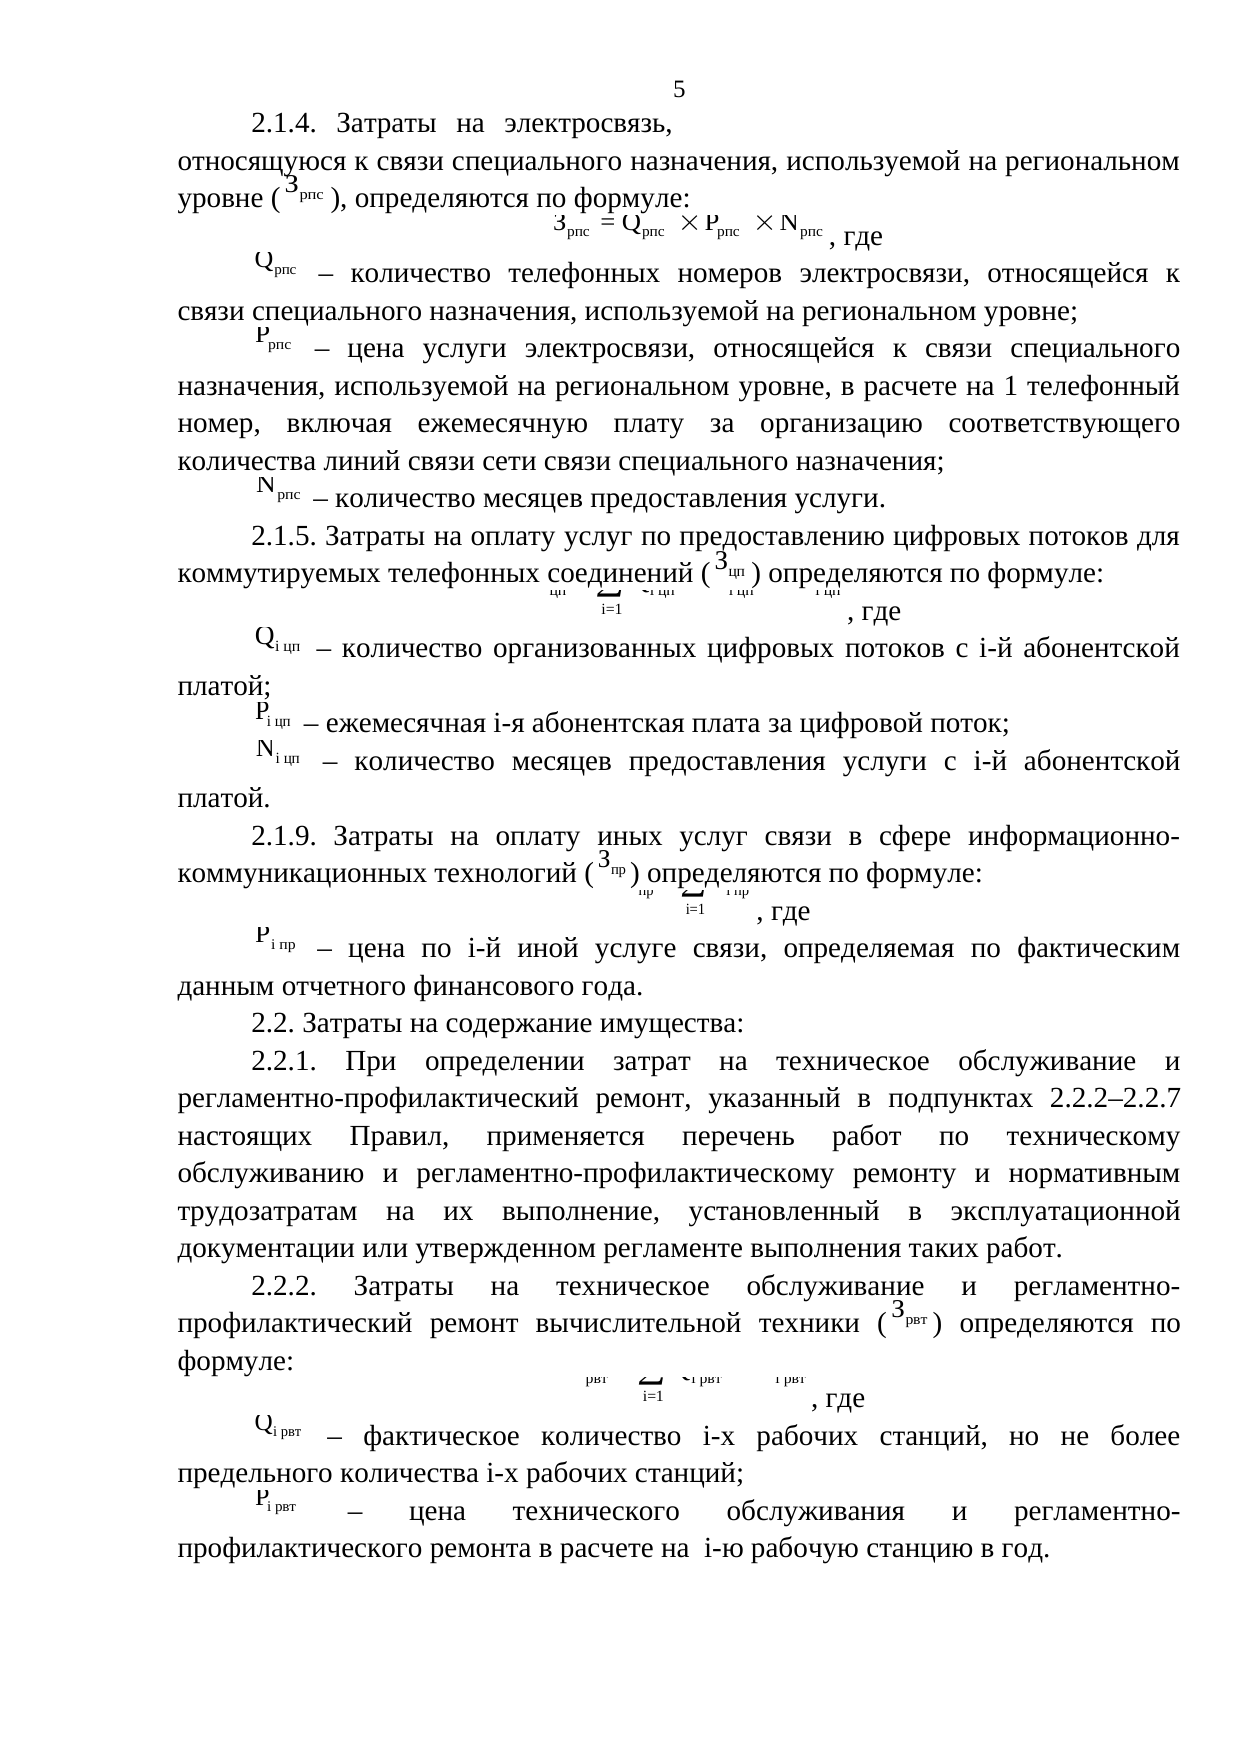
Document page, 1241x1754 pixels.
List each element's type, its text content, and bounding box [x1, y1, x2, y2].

text – цена технического обслуживания и регламентно-профилактического ремонта в расчете на i-ю рабочую станцию в год. [177, 1490, 1181, 1565]
text – цена по i-й иной услуге связи, определяемая по фактическим данным отчетного финансового года. [177, 928, 1181, 1003]
text 2.2.1. При определении затрат на техническое обслуживание и регламентно-профилактический ремонт, указанный в подпунктах 2.2.2–2.2.7 настоящих Правил, применяется перечень работ по техническому обслуживанию и регламентно-профилактическому ремонту и нормативным трудозатратам на их выполнение, установленный в эксплуатационной документации или утвержденном регламенте выполнения таких работ. [177, 1040, 1181, 1265]
text , где [177, 1378, 1181, 1415]
text – фактическое количество i-х рабочих станций, но не более предельного количества i-х рабочих станций; [177, 1415, 1181, 1490]
text 2.1.9. Затраты на оплату иных услуг связи в сфере информационно-коммуникационных технологий () определяются по формуле: [177, 815, 1181, 890]
text , где [177, 890, 1181, 928]
text – количество организованных цифровых потоков с i-й абонентской платой; [177, 628, 1181, 703]
text – количество месяцев предоставления услуги. [177, 478, 1181, 515]
text 2.2.2. Затраты на техническое обслуживание и регламентно-профилактический ремонт вычислительной техники () определяются по формуле: [177, 1265, 1181, 1378]
text – количество месяцев предоставления услуги с i-й абонентской платой. [177, 740, 1181, 815]
text – ежемесячная i-я абонентская плата за цифровой поток; [177, 703, 1181, 740]
text 2.1.5. Затраты на оплату услуг по предоставлению цифровых потоков для коммутируемых телефонных соединений () определяются по формуле: [177, 515, 1181, 590]
text , где [177, 590, 1181, 628]
text , где [177, 215, 1181, 253]
text 2.1.4. Затраты на электросвязь, относящуюся к связи специального назначения, используемой на региональном уровне (), определяются по формуле: [177, 103, 1181, 215]
text – цена услуги электросвязи, относящейся к связи специального назначения, используемой на региональном уровне, в расчете на 1 телефонный номер, включая ежемесячную плату за организацию соответствующего количества линий связи сети связи специального назначения; [177, 328, 1181, 478]
text 2.2. Затраты на содержание имущества: [177, 1003, 1181, 1040]
text – количество телефонных номеров электросвязи, относящейся к связи специального назначения, используемой на региональном уровне; [177, 253, 1181, 328]
